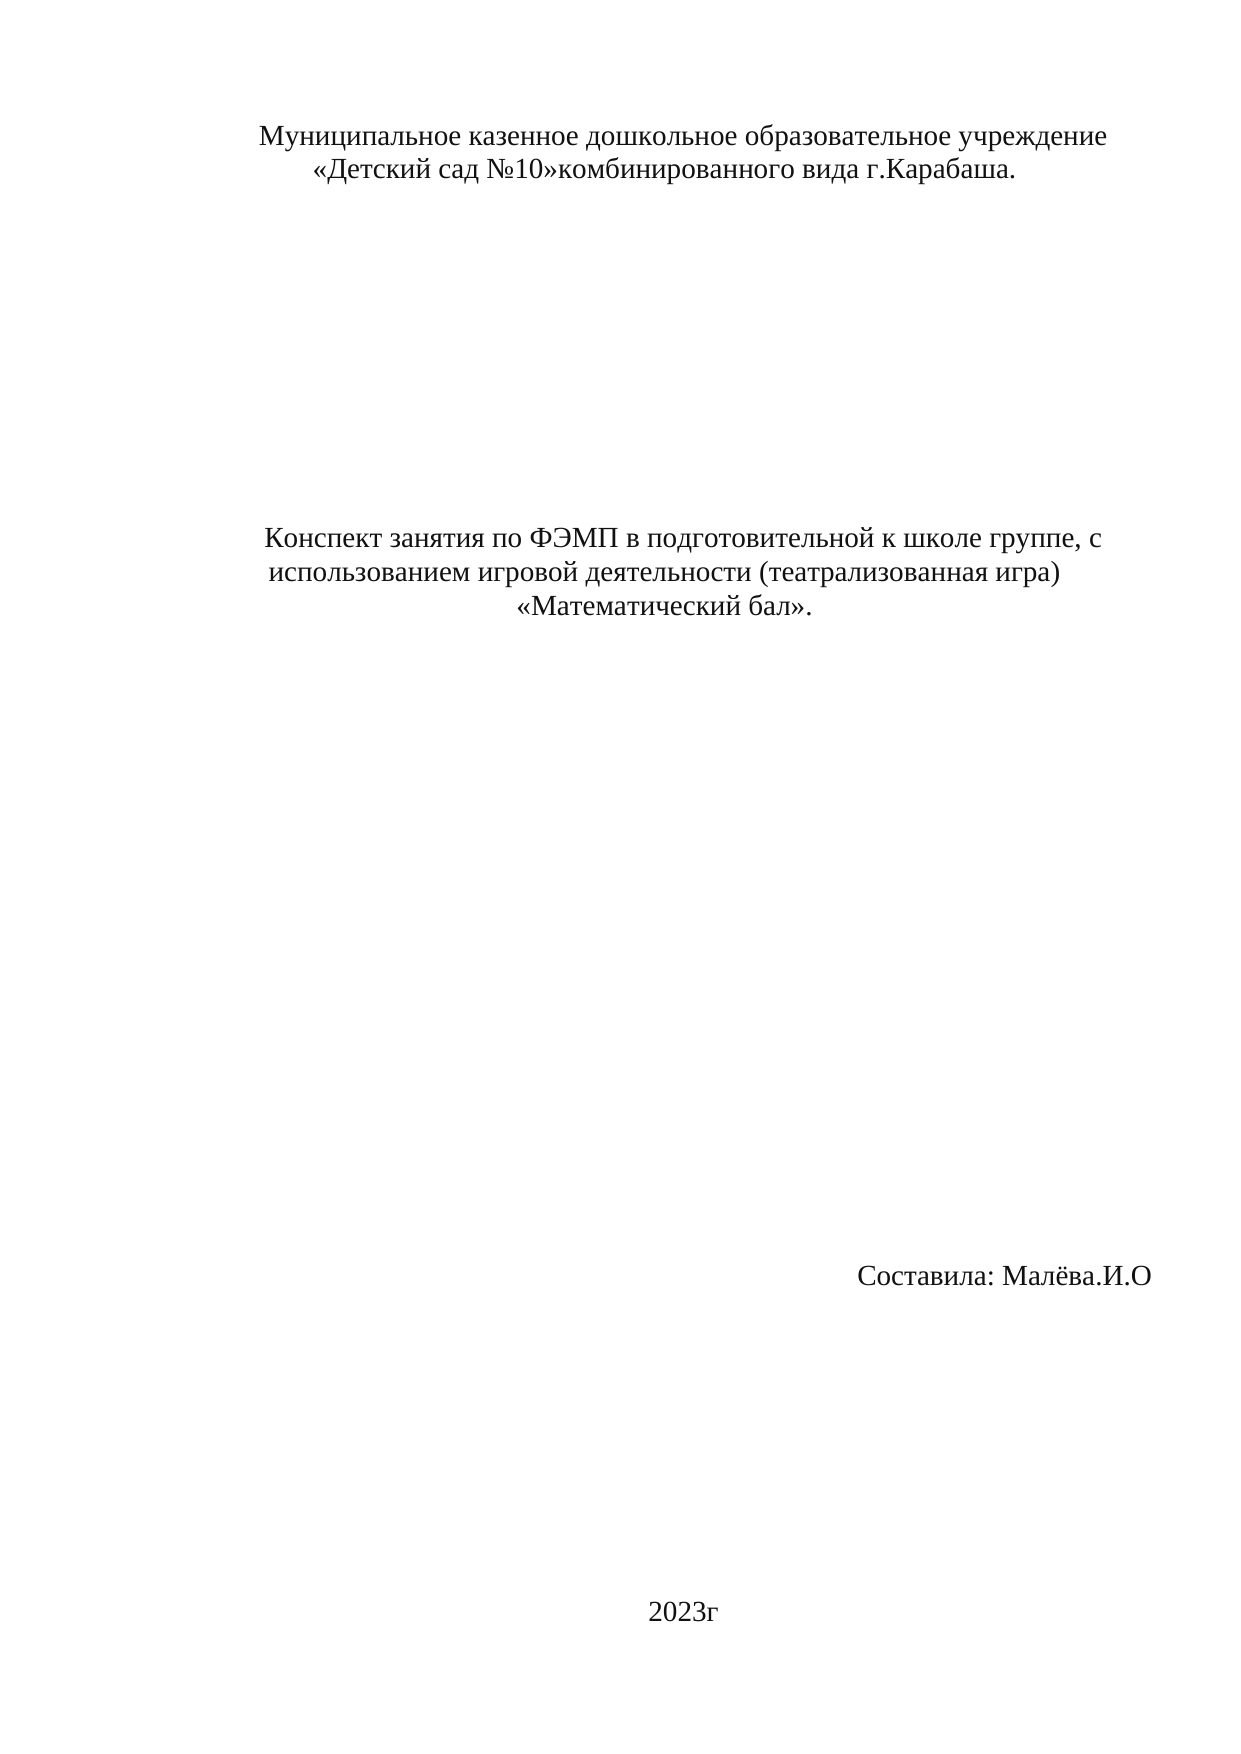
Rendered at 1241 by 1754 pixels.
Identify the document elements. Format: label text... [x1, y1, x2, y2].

text Муниципальное казенное дошкольное образовательное учреждение «Детский сад №10»комбинированного вида г.Карабаша. [177, 118, 1152, 185]
text Составила: Малёва.И.О [177, 1258, 1152, 1292]
text 2023г [177, 1594, 1152, 1627]
text Конспект занятия по ФЭМП в подготовительной к школе группе, с использованием игровой деятельности (театрализованная игра) «Математический бал». [177, 521, 1152, 621]
